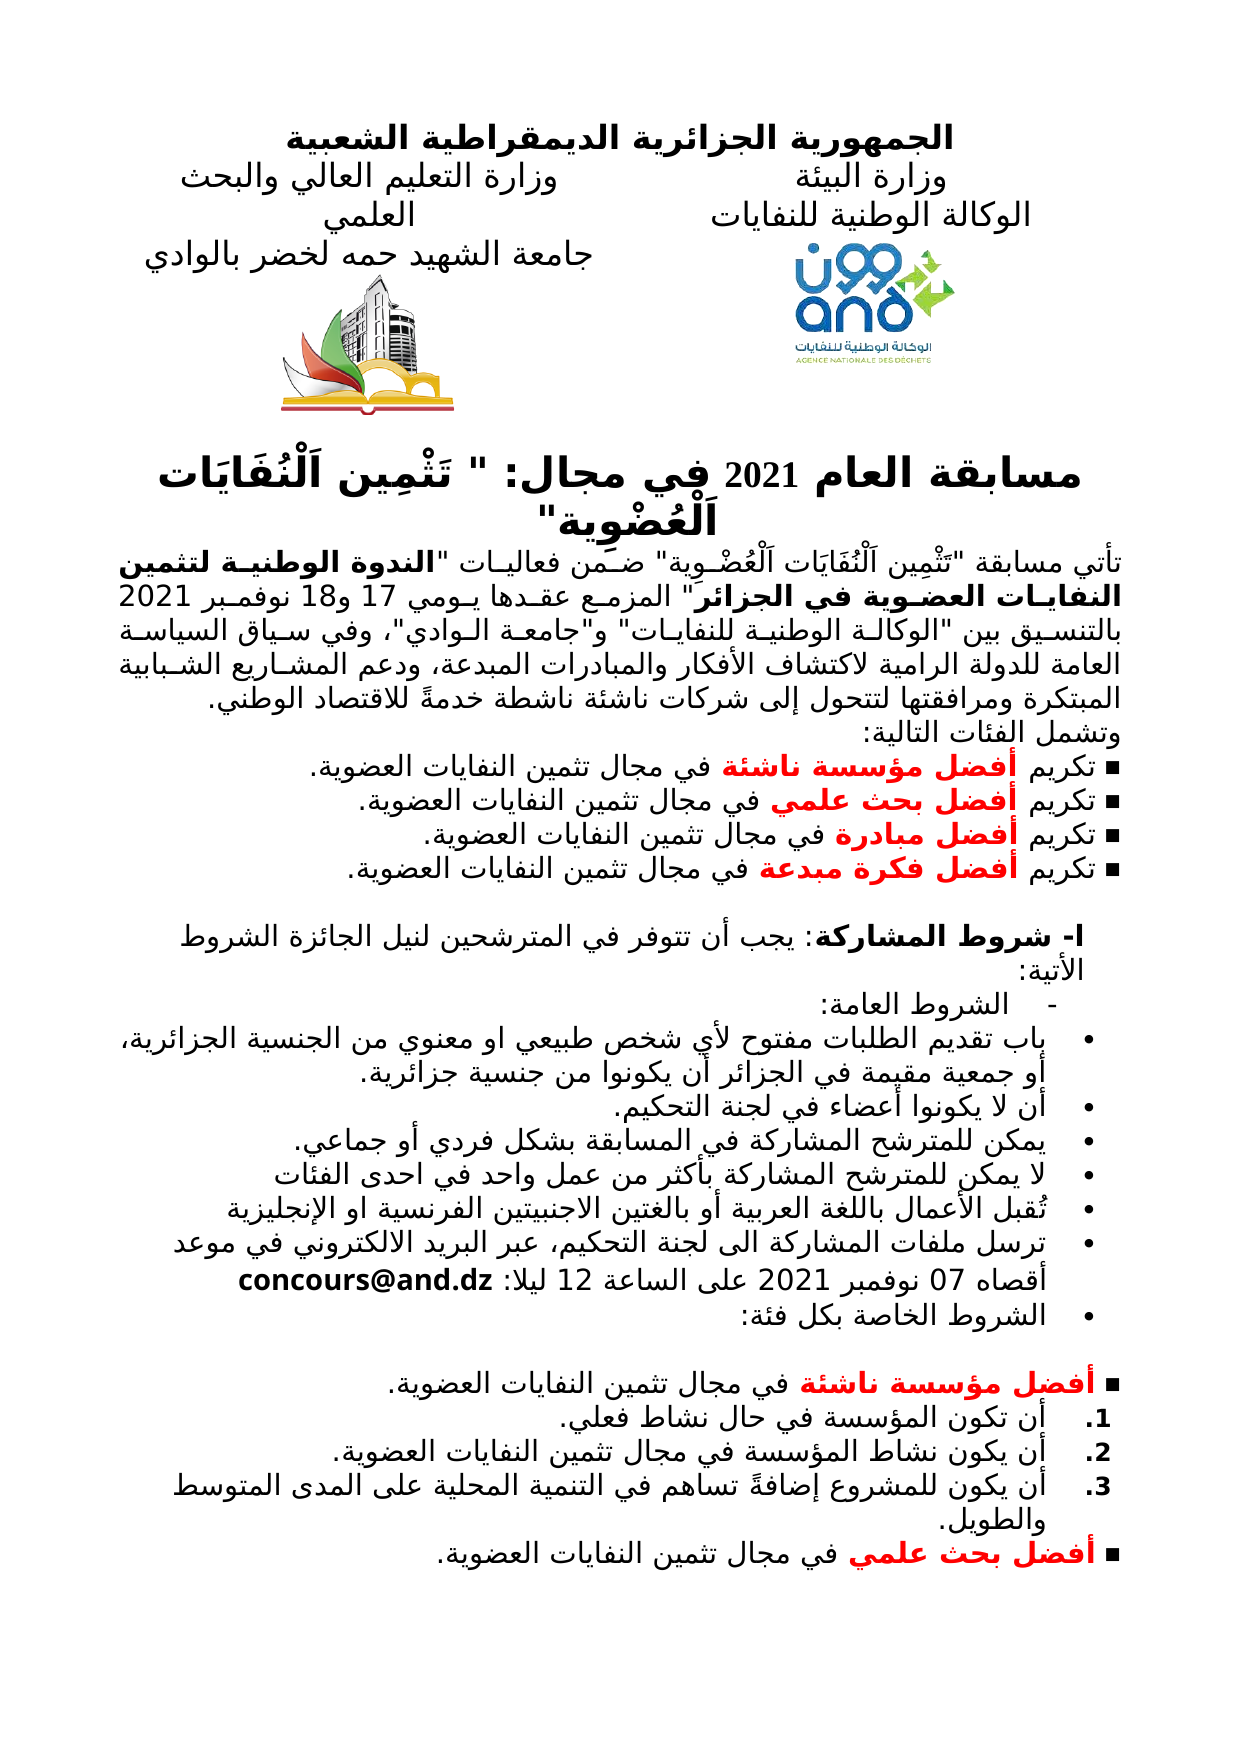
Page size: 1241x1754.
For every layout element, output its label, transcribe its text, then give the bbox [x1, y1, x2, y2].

text تكريم أفضل فكرة مبدعة في مجال تثمين النفايات العضوية. [118, 851, 1122, 885]
list تُقبل الأعمال باللغة العربية أو بالغتين الاجنبيتين الفرنسية او الإنجليزية [118, 1191, 1084, 1225]
text أفضل مؤسسة ناشئة في مجال تثمين النفايات العضوية. [118, 1367, 1122, 1401]
list أن تكون المؤسسة في حال نشاط فعلي. [118, 1401, 1084, 1434]
list يمكن للمترشح المشاركة في المسابقة بشكل فردي أو جماعي. [118, 1123, 1084, 1157]
text الجمهورية الجزائرية الديمقراطية الشعبية [118, 118, 1122, 157]
picture [783, 234, 959, 371]
text تكريم أفضل مبادرة في مجال تثمين النفايات العضوية. [118, 817, 1122, 851]
list أن لا يكونوا أعضاء في لجنة التحكيم. [118, 1089, 1084, 1123]
list باب تقديم الطلبات مفتوح لأي شخص طبيعي او معنوي من الجنسية الجزائرية، أو جمعية مقيمة في الجزائر أن يكونوا من جنسية جزائرية. [118, 1021, 1084, 1089]
picture [281, 273, 458, 415]
text تأتي مسابقة "تَثْمِين اَلْنُفَايَات اَلْعُضْوِية" ضمن فعاليات "الندوة الوطنية لتثمين النفايات العضوية في الجزائر" المزمع عقدها يومي 17 و18 نوفمبر 2021 بالتنسيق بين "الوكالة الوطنية للنفايات" و"جامعة الوادي"، وفي سياق السياسة العامة للدولة الرامية لاكتشاف الأفكار والمبادرات المبدعة، ودعم المشاريع الشبابية المبتكرة ومرافقتها لتتحول إلى شركات ناشئة ناشطة خدمةً للاقتصاد الوطني. [118, 546, 1122, 716]
table_header وزارة البيئة الوكالة الوطنية للنفايات [620, 157, 1122, 414]
text أفضل بحث علمي في مجال تثمين النفايات العضوية. [118, 1536, 1122, 1570]
text وتشمل الفئات التالية: [118, 716, 1122, 749]
list أن يكون للمشروع إضافةً تساهم في التنمية المحلية على المدى المتوسط والطويل. [118, 1468, 1084, 1536]
list الشروط الخاصة بكل فئة: [118, 1299, 1084, 1333]
list لا يمكن للمترشح المشاركة بأكثر من عمل واحد في احدى الفئات [118, 1157, 1084, 1191]
list ترسل ملفات المشاركة الى لجنة التحكيم، عبر البريد الالكتروني في موعد أقصاه 07 نوفمبر 2021 على الساعة 12 ليلا: concours@and.dz [118, 1225, 1084, 1299]
table_header وزارة التعليم العالي والبحث العلمي جامعة الشهيد حمه لخضر بالوادي [118, 157, 620, 414]
list الشروط العامة: [118, 987, 1047, 1021]
text مسابقة العام 2021 في مجال: " تَثْمِين اَلْنُفَايَات اَلْعُضْوِية" [118, 449, 1122, 546]
text تكريم أفضل بحث علمي في مجال تثمين النفايات العضوية. [118, 783, 1122, 817]
list أن يكون نشاط المؤسسة في مجال تثمين النفايات العضوية. [118, 1434, 1084, 1468]
text تكريم أفضل مؤسسة ناشئة في مجال تثمين النفايات العضوية. [118, 749, 1122, 783]
text ا- شروط المشاركة: يجب أن تتوفر في المترشحين لنيل الجائزة الشروط الأتية: [118, 919, 1084, 987]
